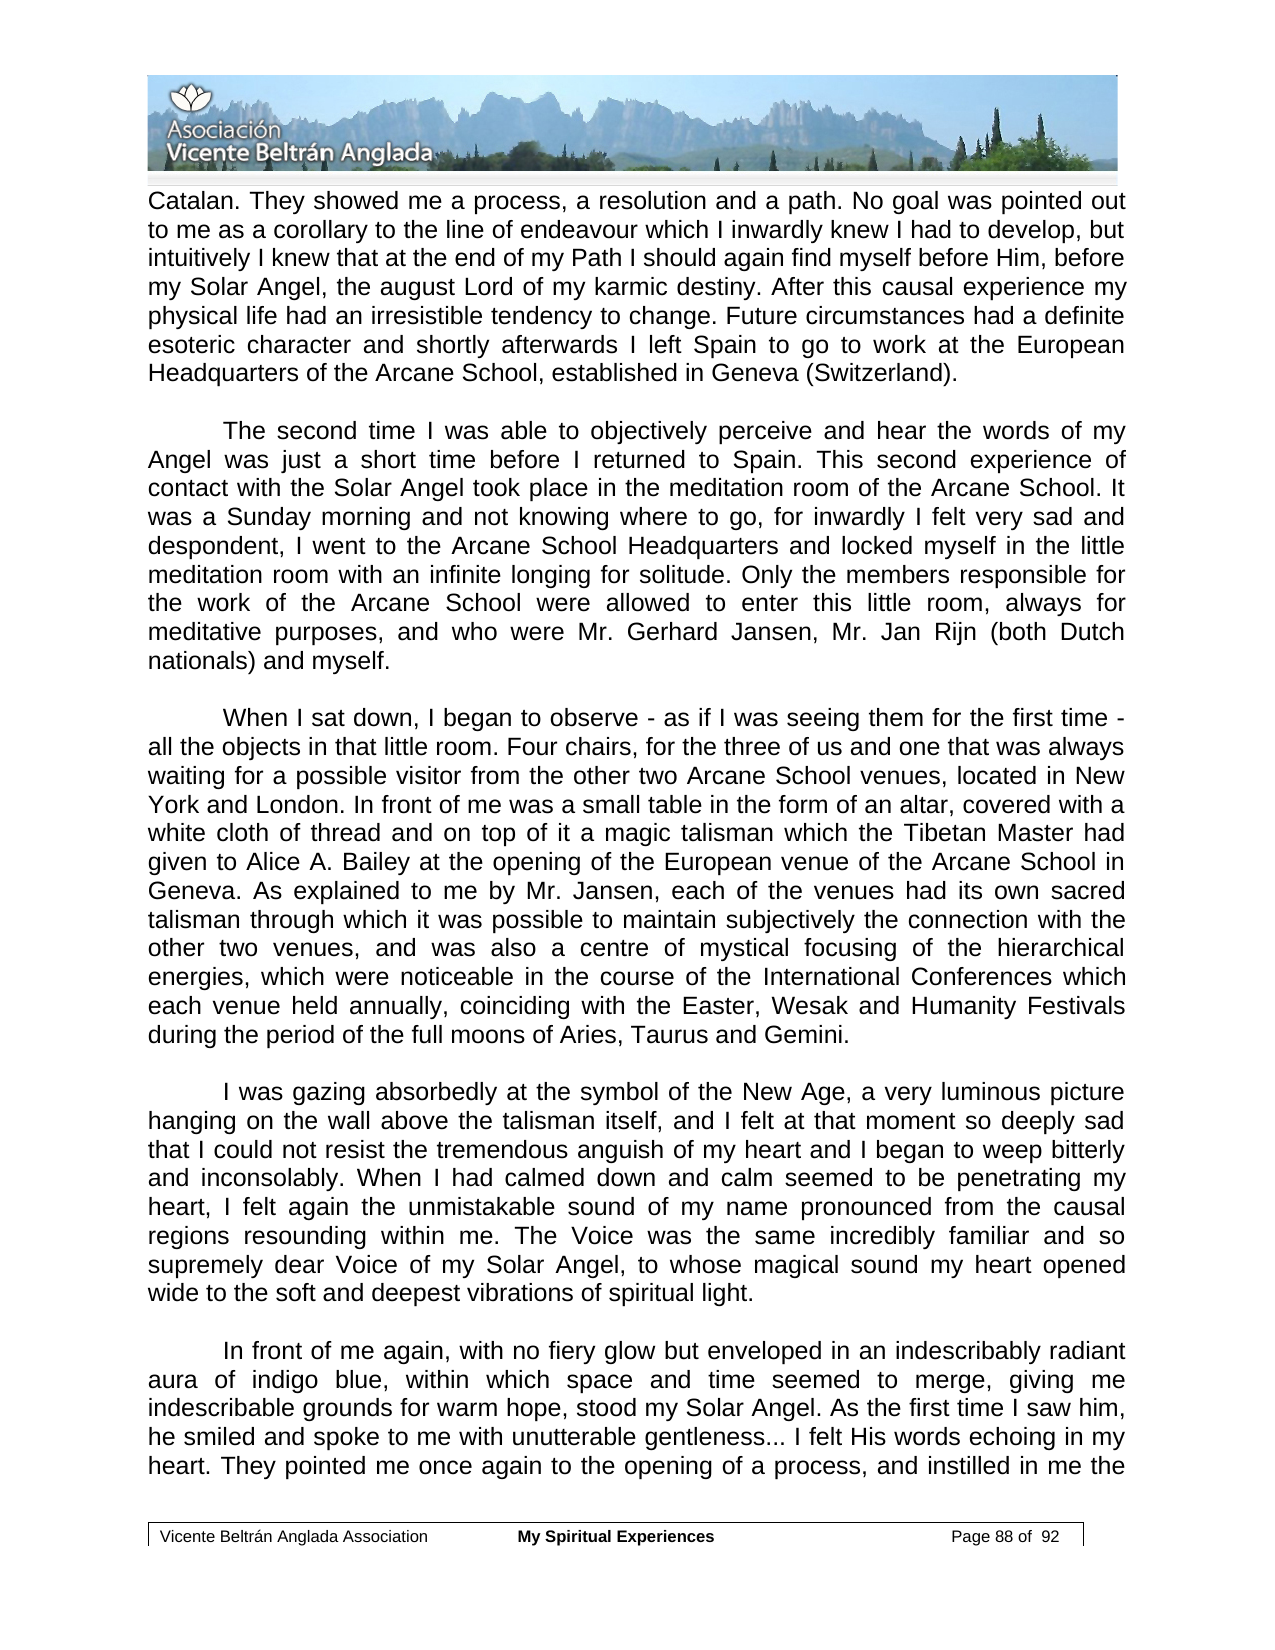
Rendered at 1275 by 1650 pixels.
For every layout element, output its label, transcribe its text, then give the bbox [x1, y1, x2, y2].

text I was gazing absorbedly at the symbol of the New Age, a very luminous picture hanging on the wall above the talisman itself, and I felt at that moment so deeply sad that I could not resist the tremendous anguish of my heart and I began to weep bitterly and inconsolably. When I had calmed down and calm seemed to be penetrating my heart, I felt again the unmistakable sound of my name pronounced from the causal regions resounding within me. The Voice was the same incredibly familiar and so supremely dear Voice of my Solar Angel, to whose magical sound my heart opened wide to the soft and deepest vibrations of spiritual light. [148, 1077, 1127, 1307]
text The second time I was able to objectively perceive and hear the words of my Angel was just a short time before I returned to Spain. This second experience of contact with the Solar Angel took place in the meditation room of the Arcane School. It was a Sunday morning and not knowing where to go, for inwardly I felt very sad and despondent, I went to the Arcane School Headquarters and locked myself in the little meditation room with an infinite longing for solitude. Only the members responsible for the work of the Arcane School were allowed to enter this little room, always for meditative purposes, and who were Mr. Gerhard Jansen, Mr. Jan Rijn (both Dutch nationals) and myself. [148, 416, 1127, 675]
picture [147, 75, 1118, 186]
text When I sat down, I began to observe - as if I was seeing them for the first time - all the objects in that little room. Four chairs, for the three of us and one that was always waiting for a possible visitor from the other two Arcane School venues, located in New York and London. In front of me was a small table in the form of an altar, covered with a white cloth of thread and on top of it a magic talisman which the Tibetan Master had given to Alice A. Bailey at the opening of the European venue of the Arcane School in Geneva. As explained to me by Mr. Jansen, each of the venues had its own sacred talisman through which it was possible to maintain subjectively the connection with the other two venues, and was also a centre of mystical focusing of the hierarchical energies, which were noticeable in the course of the International Conferences which each venue held annually, coinciding with the Easter, Wesak and Humanity Festivals during the period of the full moons of Aries, Taurus and Gemini. [148, 703, 1127, 1048]
